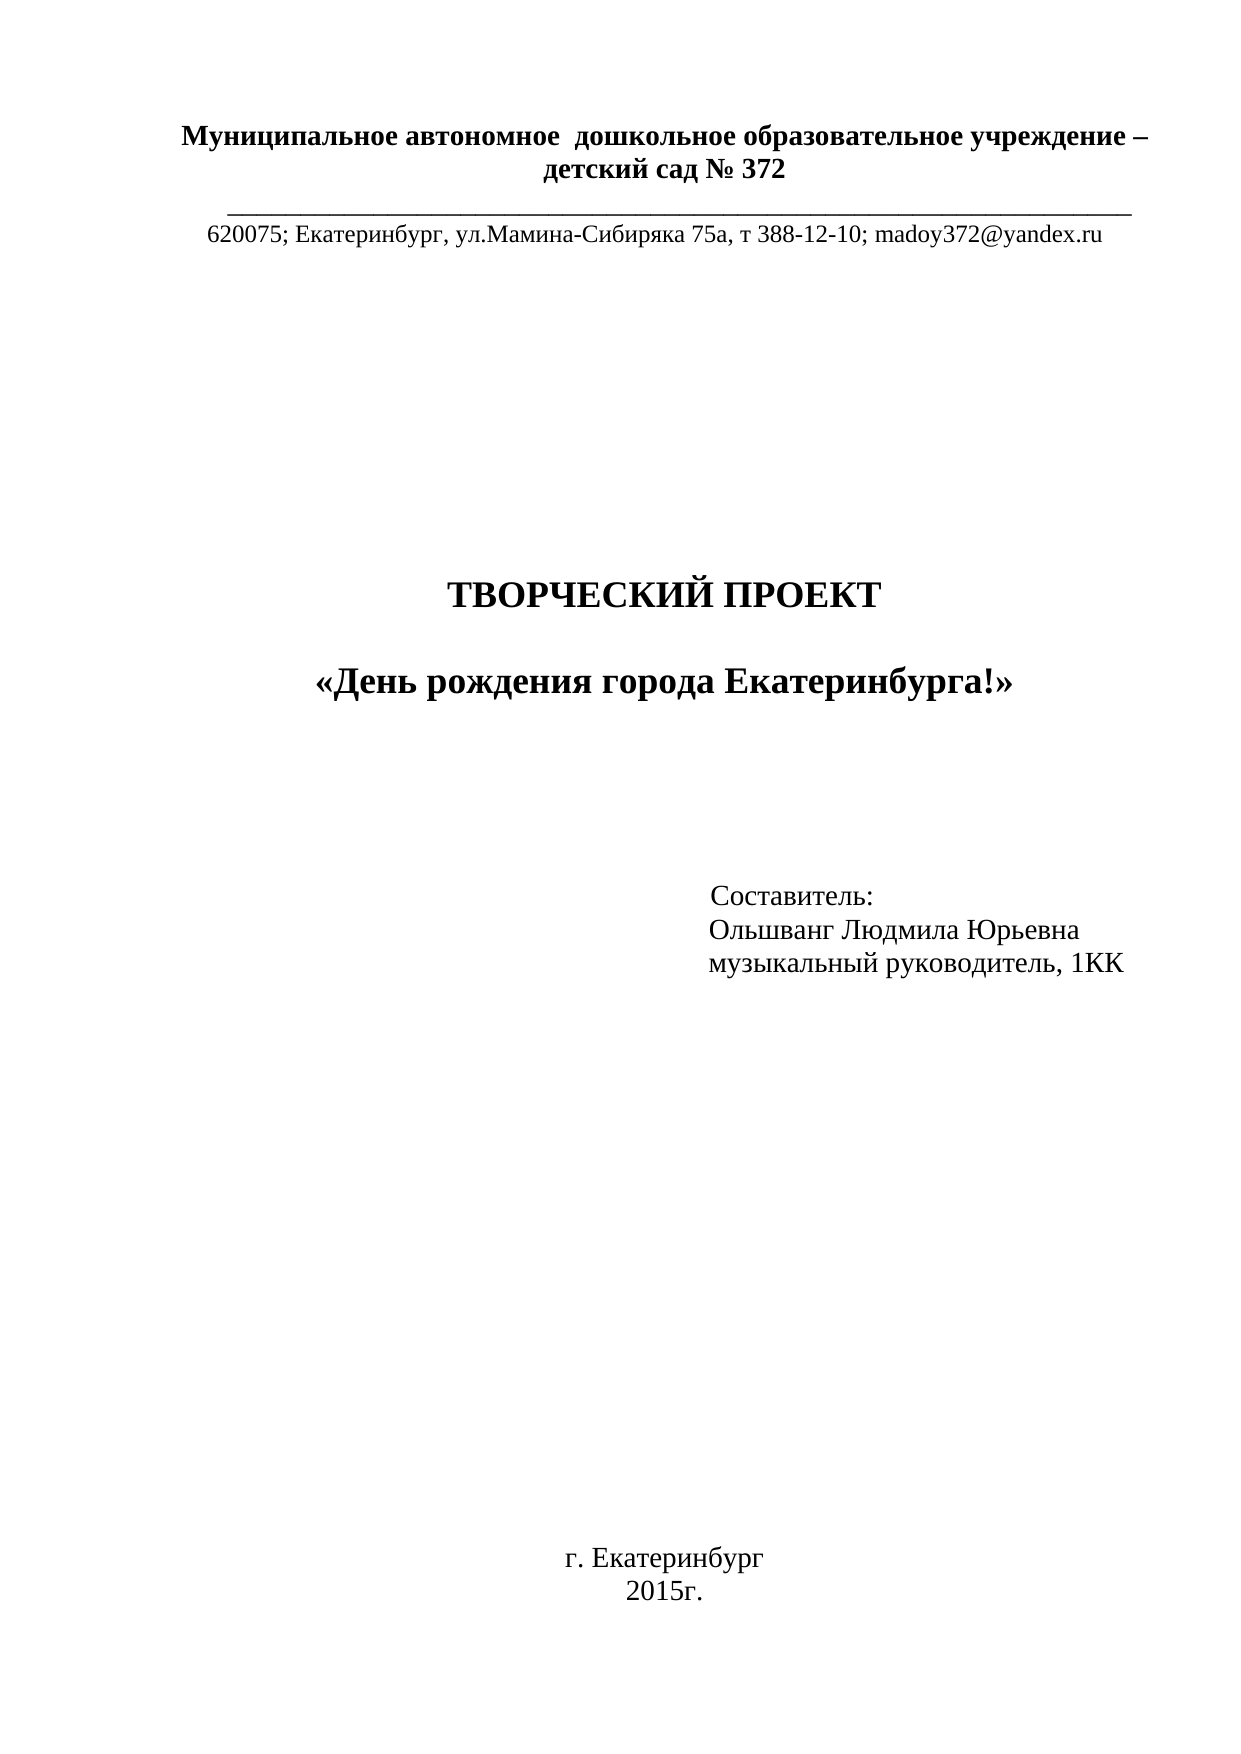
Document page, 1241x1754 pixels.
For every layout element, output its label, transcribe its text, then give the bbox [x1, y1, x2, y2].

text Ольшванг Людмила Юрьевна [177, 912, 1152, 946]
text музыкальный руководитель, 1КК [177, 946, 1152, 979]
text 2015г. [177, 1573, 1152, 1607]
text 620075; Екатеринбург, ул.Мамина-Сибиряка 75а, т 388-12-10; madoy372@yandex.ru [207, 219, 1152, 247]
text «День рождения города Екатеринбурга!» [177, 659, 1152, 702]
text ______________________________________________________________ [207, 185, 1152, 219]
text г. Екатеринбург [177, 1540, 1152, 1573]
text Муниципальное автономное дошкольное образовательное учреждение – детский сад № 372 [177, 118, 1152, 185]
text ТВОРЧЕСКИЙ ПРОЕКТ [177, 573, 1152, 616]
text Составитель: [177, 878, 1152, 912]
